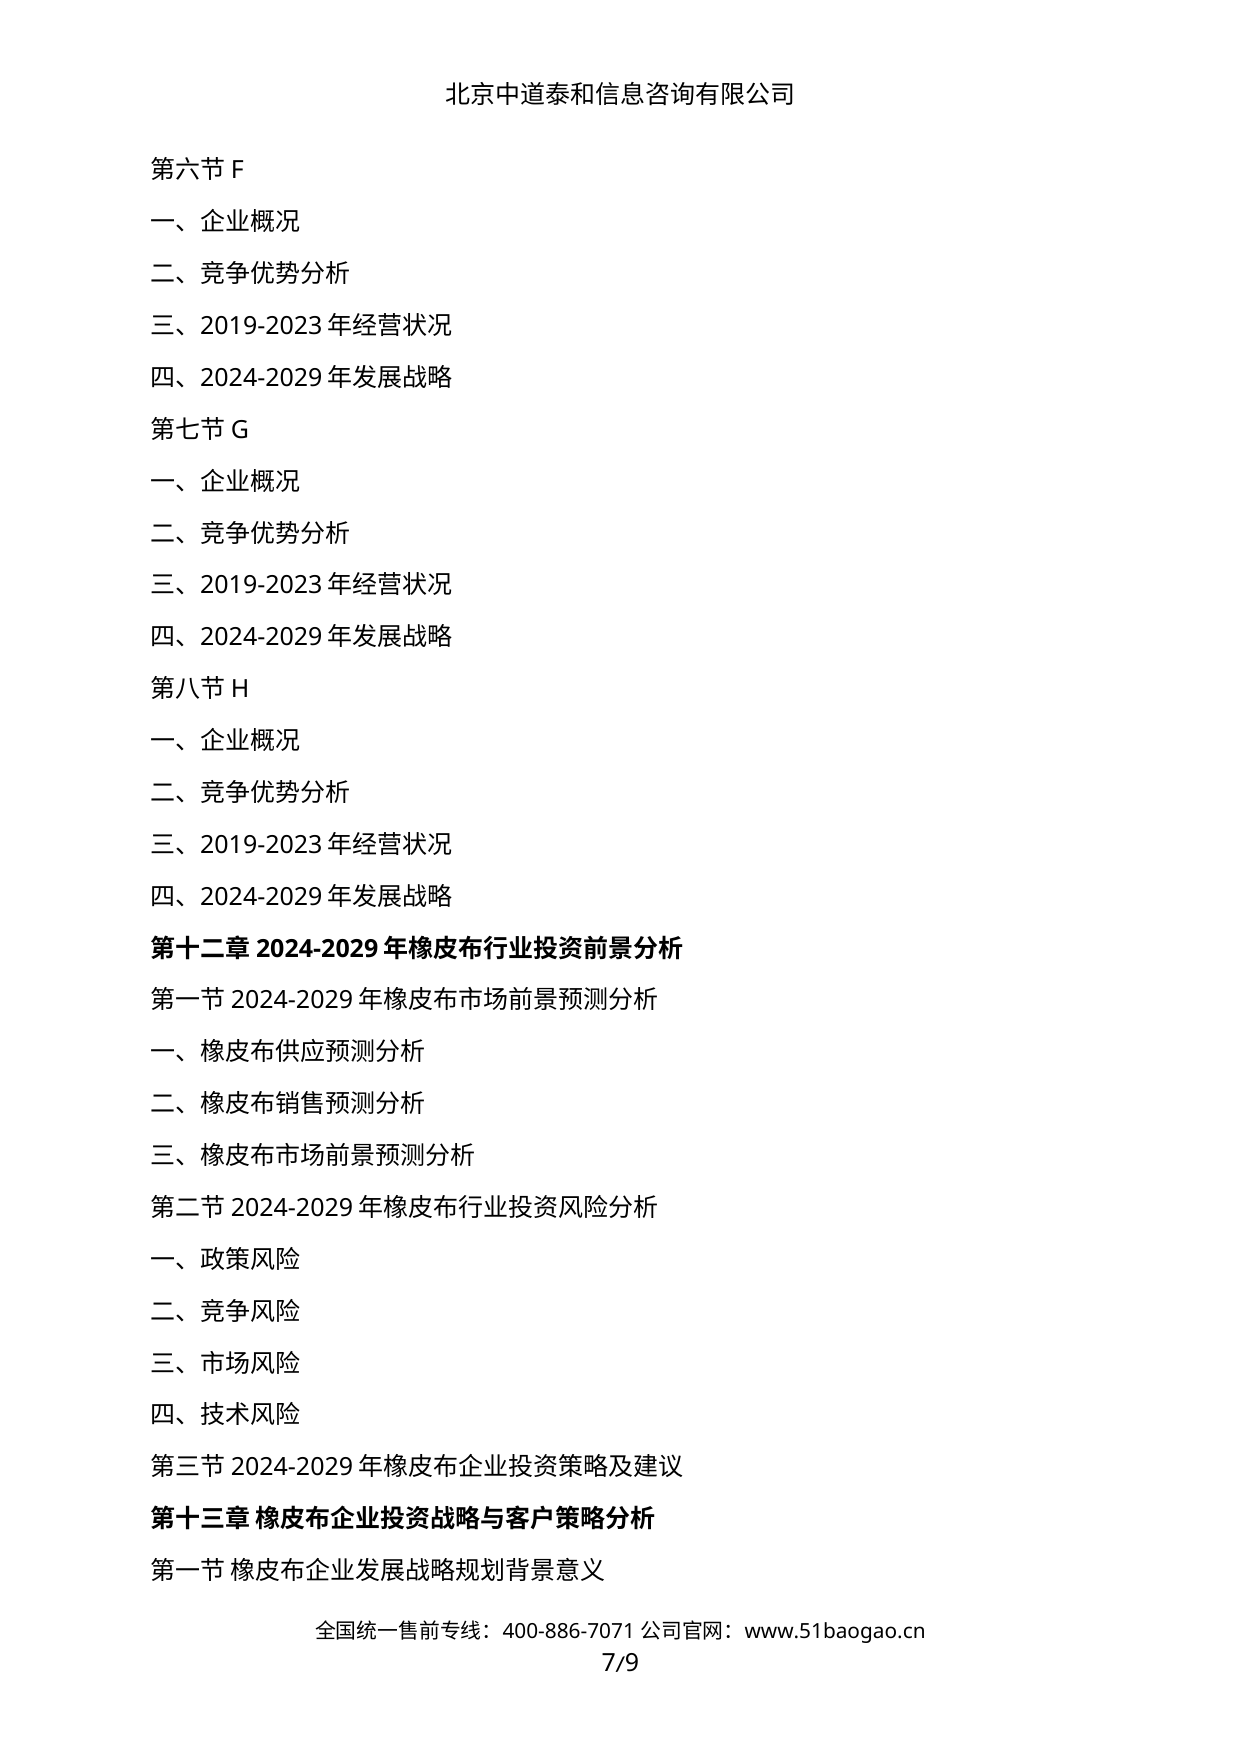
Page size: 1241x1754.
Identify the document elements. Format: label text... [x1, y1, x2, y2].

text 第二节 2024-2029年橡皮布行业投资风险分析 [150, 1187, 1090, 1224]
text 第六节 F [150, 150, 1090, 186]
text 四、2024-2029年发展战略 [150, 876, 1090, 912]
text 二、竞争风险 [150, 1291, 1090, 1327]
text 一、政策风险 [150, 1239, 1090, 1276]
text 三、橡皮布市场前景预测分析 [150, 1136, 1090, 1172]
text 第一节 橡皮布企业发展战略规划背景意义 [150, 1551, 1090, 1587]
text 第十二章 2024-2029年橡皮布行业投资前景分析 [150, 928, 1090, 964]
text 四、2024-2029年发展战略 [150, 617, 1090, 653]
text 四、2024-2029年发展战略 [150, 357, 1090, 394]
text 二、竞争优势分析 [150, 513, 1090, 549]
text 二、橡皮布销售预测分析 [150, 1084, 1090, 1120]
text 三、2019-2023年经营状况 [150, 824, 1090, 861]
text 四、技术风险 [150, 1395, 1090, 1431]
text 二、竞争优势分析 [150, 254, 1090, 290]
text 第七节 G [150, 409, 1090, 446]
text 三、2019-2023年经营状况 [150, 565, 1090, 601]
text 二、竞争优势分析 [150, 772, 1090, 809]
text 三、2019-2023年经营状况 [150, 306, 1090, 342]
text 第一节 2024-2029年橡皮布市场前景预测分析 [150, 980, 1090, 1016]
text 第三节 2024-2029年橡皮布企业投资策略及建议 [150, 1447, 1090, 1483]
text 三、市场风险 [150, 1343, 1090, 1379]
text 第八节 H [150, 669, 1090, 705]
text 一、企业概况 [150, 721, 1090, 757]
text 一、企业概况 [150, 202, 1090, 238]
text 一、橡皮布供应预测分析 [150, 1032, 1090, 1068]
text 一、企业概况 [150, 461, 1090, 497]
text 第十三章 橡皮布企业投资战略与客户策略分析 [150, 1499, 1090, 1535]
